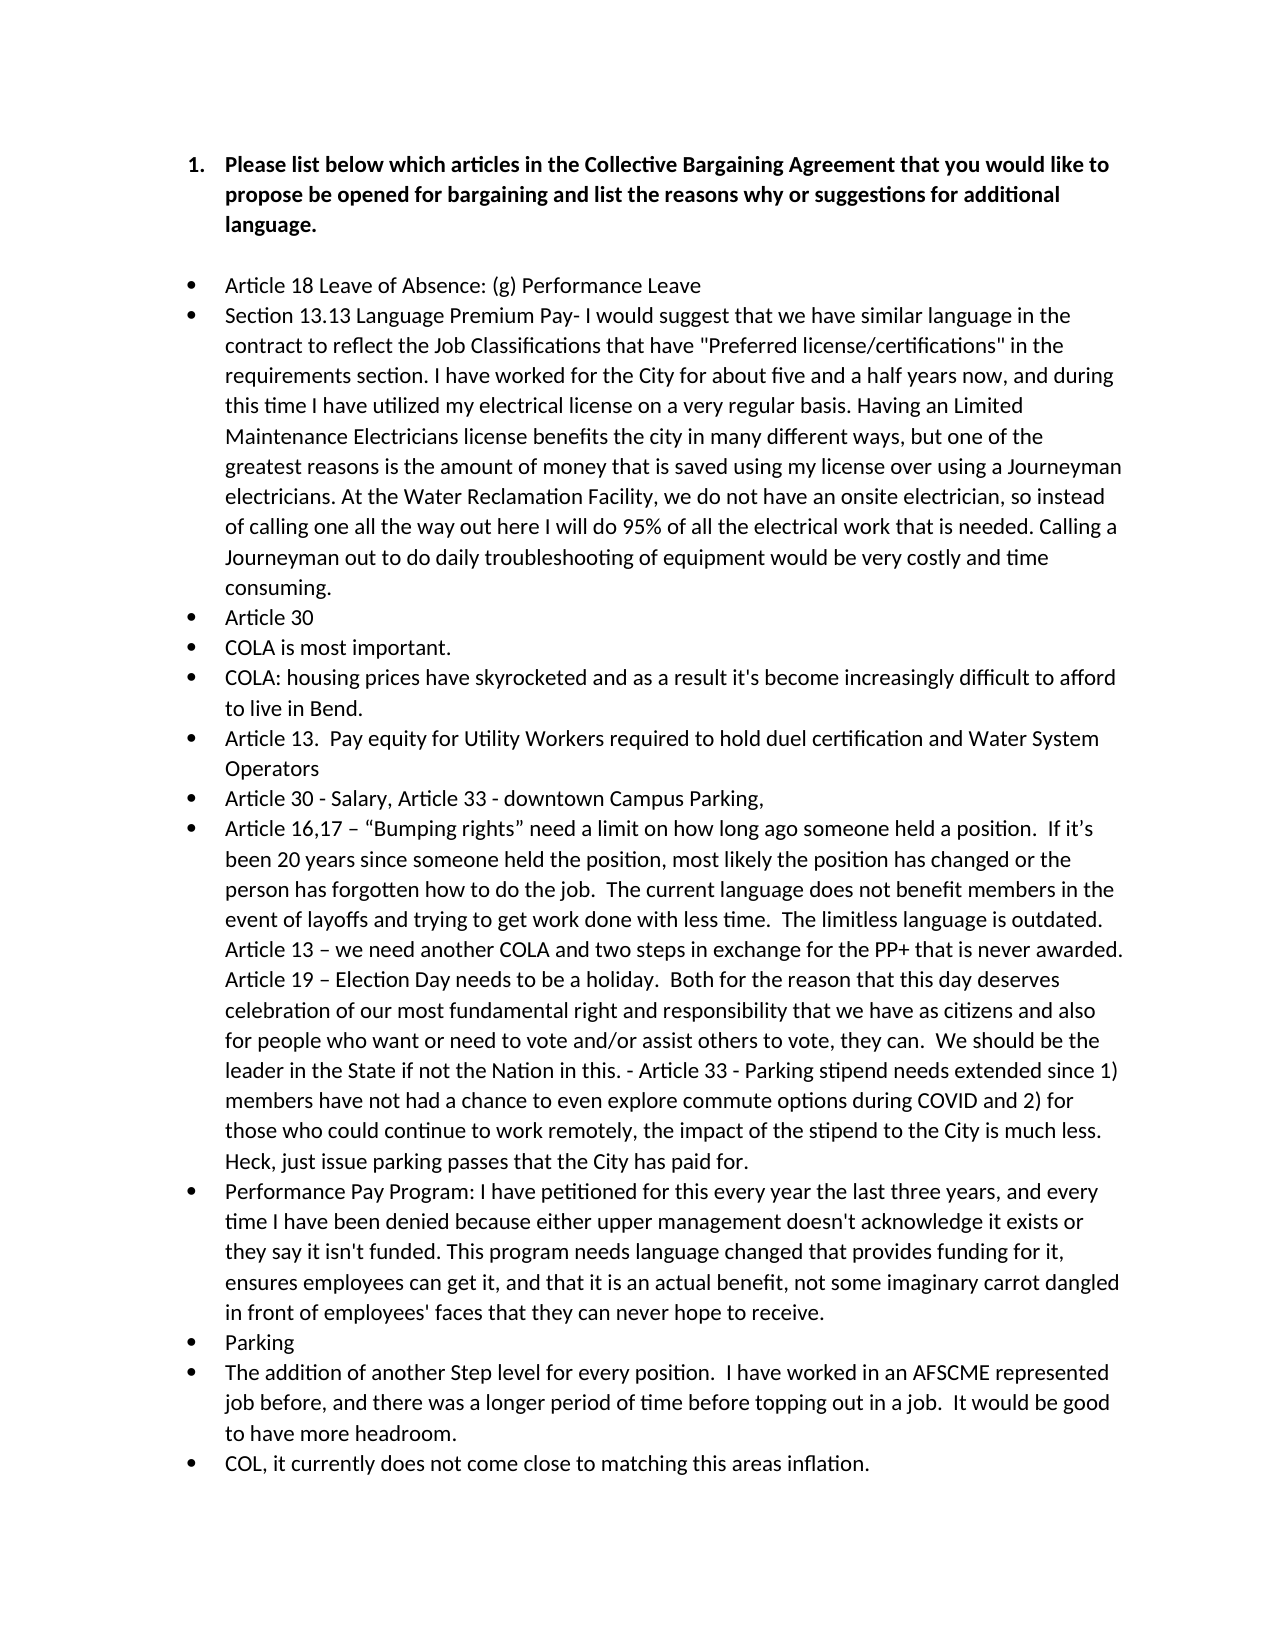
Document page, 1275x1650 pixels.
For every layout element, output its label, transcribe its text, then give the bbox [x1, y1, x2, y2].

list Performance Pay Program: I have petitioned for this every year the last three years, and every time I have been denied because either upper management doesn't acknowledge it exists or they say it isn't funded. This program needs language changed that provides funding for it, ensures employees can get it, and that it is an actual benefit, not some imaginary carrot dangled in front of employees' faces that they can never hope to receive. [187, 1177, 1125, 1326]
list Article 30 - Salary, Article 33 - downtown Campus Parking, [187, 784, 1125, 812]
list COLA is most important. [187, 633, 1125, 661]
list Section 13.13 Language Premium Pay- I would suggest that we have similar language in the contract to reflect the Job Classifications that have "Preferred license/certifications" in the requirements section. I have worked for the City for about five and a half years now, and during this time I have utilized my electrical license on a very regular basis. Having an Limited Maintenance Electricians license benefits the city in many different ways, but one of the greatest reasons is the amount of money that is saved using my license over using a Journeyman electricians. At the Water Reclamation Facility, we do not have an onsite electrician, so instead of calling one all the way out here I will do 95% of all the electrical work that is needed. Calling a Journeyman out to do daily troubleshooting of equipment would be very costly and time consuming. [187, 301, 1125, 601]
list The addition of another Step level for every position. I have worked in an AFSCME represented job before, and there was a longer period of time before topping out in a job. It would be good to have more headroom. [187, 1358, 1125, 1447]
list Parking [187, 1328, 1125, 1356]
list Article 16,17 – “Bumping rights” need a limit on how long ago someone held a position. If it’s been 20 years since someone held the position, most likely the position has changed or the person has forgotten how to do the job. The current language does not benefit members in the event of layoffs and trying to get work done with less time. The limitless language is outdated. Article 13 – we need another COLA and two steps in exchange for the PP+ that is never awarded. Article 19 – Election Day needs to be a holiday. Both for the reason that this day deserves celebration of our most fundamental right and responsibility that we have as citizens and also for people who want or need to vote and/or assist others to vote, they can. We should be the leader in the State if not the Nation in this. - Article 33 - Parking stipend needs extended since 1) members have not had a chance to even explore commute options during COVID and 2) for those who could continue to work remotely, the impact of the stipend to the City is much less. Heck, just issue parking passes that the City has paid for. [187, 814, 1125, 1175]
list Please list below which articles in the Collective Bargaining Agreement that you would like to propose be opened for bargaining and list the reasons why or suggestions for additional language. [187, 150, 1125, 238]
list Article 30 [187, 603, 1125, 631]
list Article 13. Pay equity for Utility Workers required to hold duel certification and Water System Operators [187, 724, 1125, 782]
list COL, it currently does not come close to matching this areas inflation. [187, 1449, 1125, 1477]
list Article 18 Leave of Absence: (g) Performance Leave [187, 271, 1125, 299]
list COLA: housing prices have skyrocketed and as a result it's become increasingly difficult to afford to live in Bend. [187, 663, 1125, 722]
